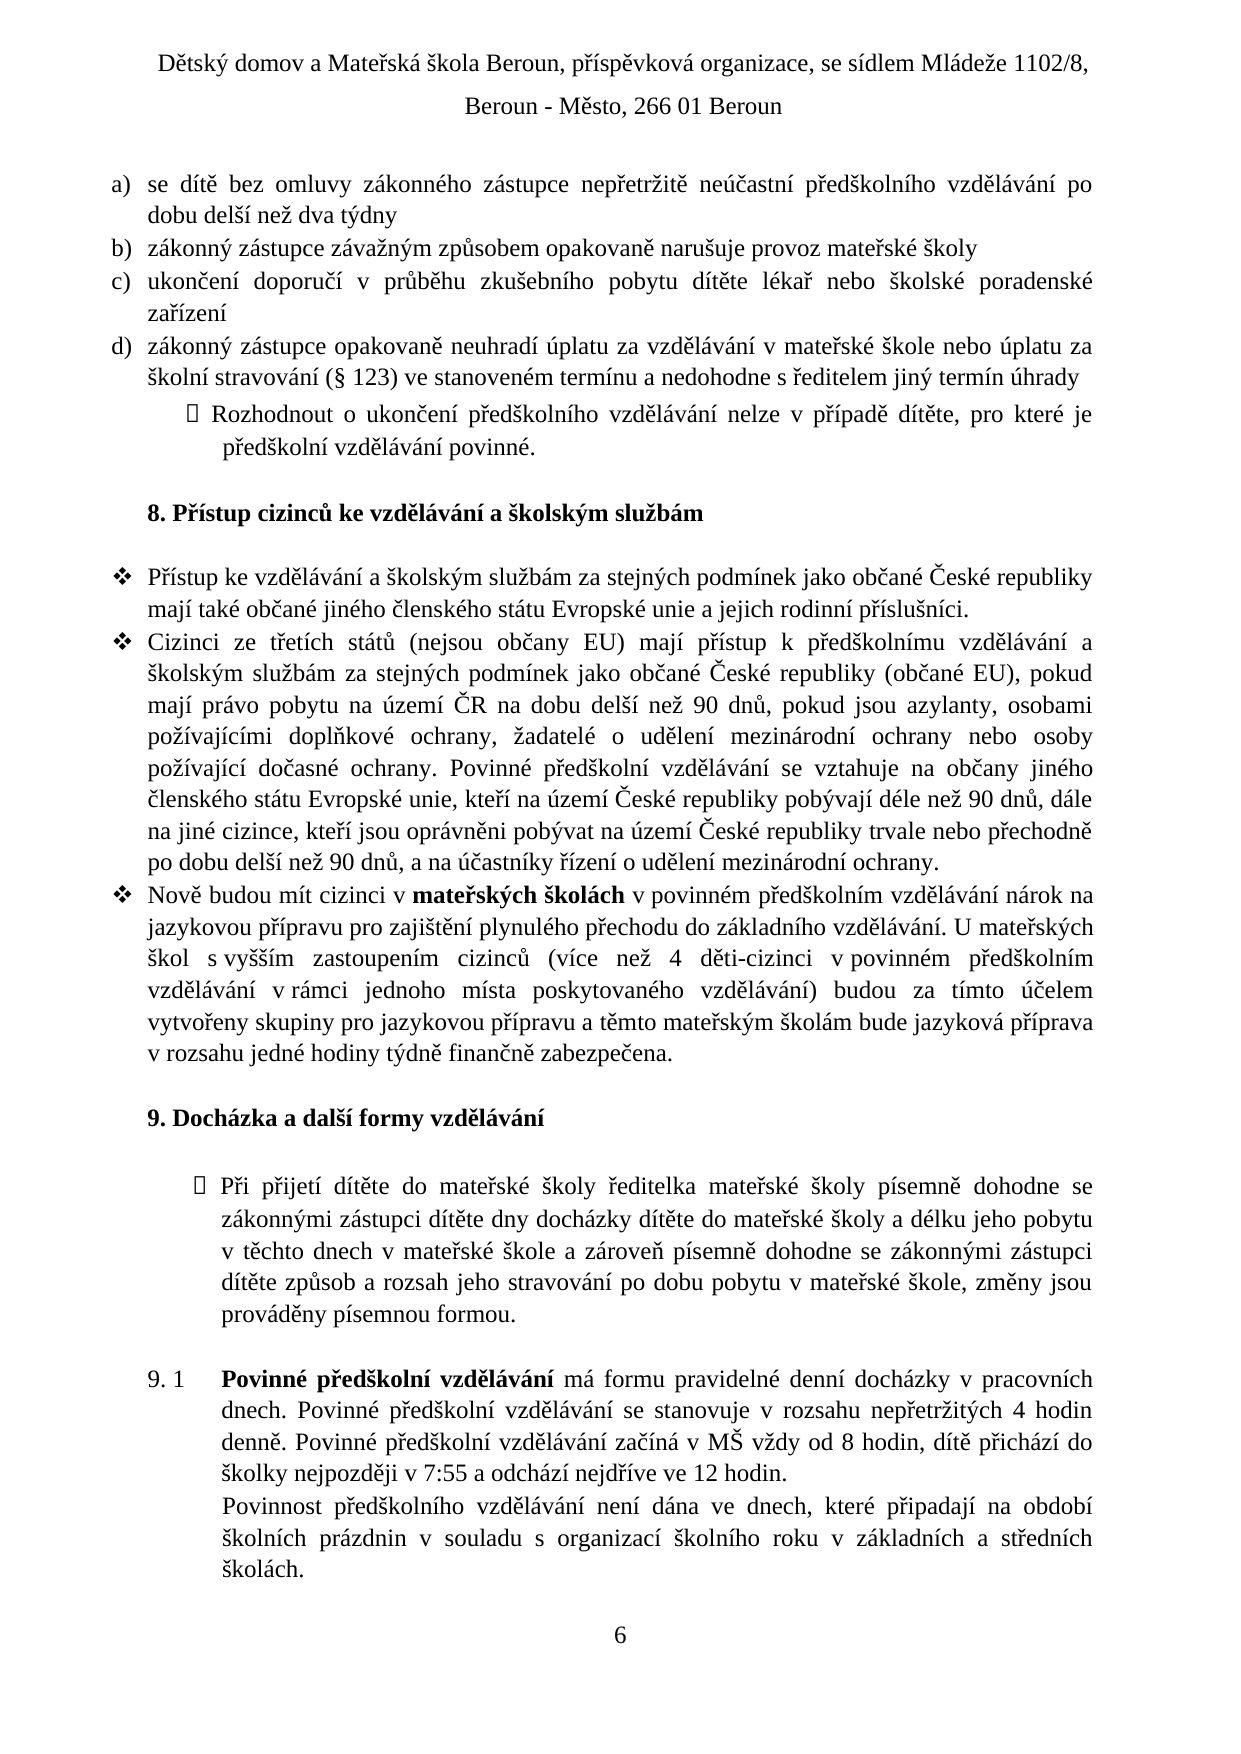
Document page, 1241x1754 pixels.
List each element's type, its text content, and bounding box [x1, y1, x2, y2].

subtitle 9. Docházka a další formy vzdělávání [147, 1103, 1083, 1132]
text Povinnost předškolního vzdělávání není dána ve dnech, které připadají na období školních prázdnin v souladu s organizací školního roku v základních a středních školách. [222, 1491, 1094, 1583]
text  Při přijetí dítěte do mateřské školy ředitelka mateřské školy písemně dohodne se zákonnými zástupci dítěte dny docházky dítěte do mateřské školy a délku jeho pobytu v těchto dnech v mateřské škole a zároveň písemně dohodne se zákonnými zástupci dítěte způsob a rozsah jeho stravování po dobu pobytu v mateřské škole, změny jsou prováděny písemnou formou. [192, 1167, 1094, 1328]
list se dítě bez omluvy zákonného zástupce nepřetržitě neúčastní předškolního vzdělávání po dobu delší než dva týdny [111, 169, 1094, 229]
text  Rozhodnout o ukončení předškolního vzdělávání nelze v případě dítěte, pro které je předškolní vzdělávání povinné. [185, 395, 1094, 461]
list zákonný zástupce opakovaně neuhradí úplatu za vzdělávání v mateřské škole nebo úplatu za školní stravování (§ 123) ve stanoveném termínu a nedohodne s ředitelem jiný termín úhrady [111, 331, 1094, 391]
list Cizinci ze třetích států (nejsou občany EU) mají přístup k předškolnímu vzdělávání a školským službám za stejných podmínek jako občané České republiky (občané EU), pokud mají právo pobytu na území ČR na dobu delší než 90 dnů, pokud jsou azylanty, osobami požívajícími doplňkové ochrany, žadatelé o udělení mezinárodní ochrany nebo osoby požívající dočasné ochrany. Povinné předškolní vzdělávání se vztahuje na občany jiného členského státu Evropské unie, kteří na území České republiky pobývají déle než 90 dnů, dále na jiné cizince, kteří jsou oprávněni pobývat na území České republiky trvale nebo přechodně po dobu delší než 90 dnů, a na účastníky řízení o udělení mezinárodní ochrany. [111, 627, 1094, 876]
list Přístup ke vzdělávání a školským službám za stejných podmínek jako občané České republiky mají také občané jiného členského státu Evropské unie a jejich rodinní příslušníci. [111, 562, 1094, 622]
list Nově budou mít cizinci v mateřských školách v povinném předškolním vzdělávání nárok na jazykovou přípravu pro zajištění plynulého přechodu do základního vzdělávání. U mateřských škol s vyšším zastoupením cizinců (více než 4 děti-cizinci v povinném předškolním vzdělávání v rámci jednoho místa poskytovaného vzdělávání) budou za tímto účelem vytvořeny skupiny pro jazykovou přípravu a těmto mateřským školám bude jazyková příprava v rozsahu jedné hodiny týdně finančně zabezpečena. [111, 880, 1094, 1067]
list ukončení doporučí v průběhu zkušebního pobytu dítěte lékař nebo školské poradenské zařízení [111, 266, 1094, 327]
list zákonný zástupce závažným způsobem opakovaně narušuje provoz mateřské školy [111, 233, 1094, 262]
text 9. 1 Povinné předškolní vzdělávání má formu pravidelné denní docházky v pracovních dnech. Povinné předškolní vzdělávání se stanovuje v rozsahu nepřetržitých 4 hodin denně. Povinné předškolní vzdělávání začíná v MŠ vždy od 8 hodin, dítě přichází do školky nejpozději v 7:55 a odchází nejdříve ve 12 hodin. [147, 1364, 1094, 1487]
subtitle 8. Přístup cizinců ke vzdělávání a školským službám [147, 498, 1083, 527]
